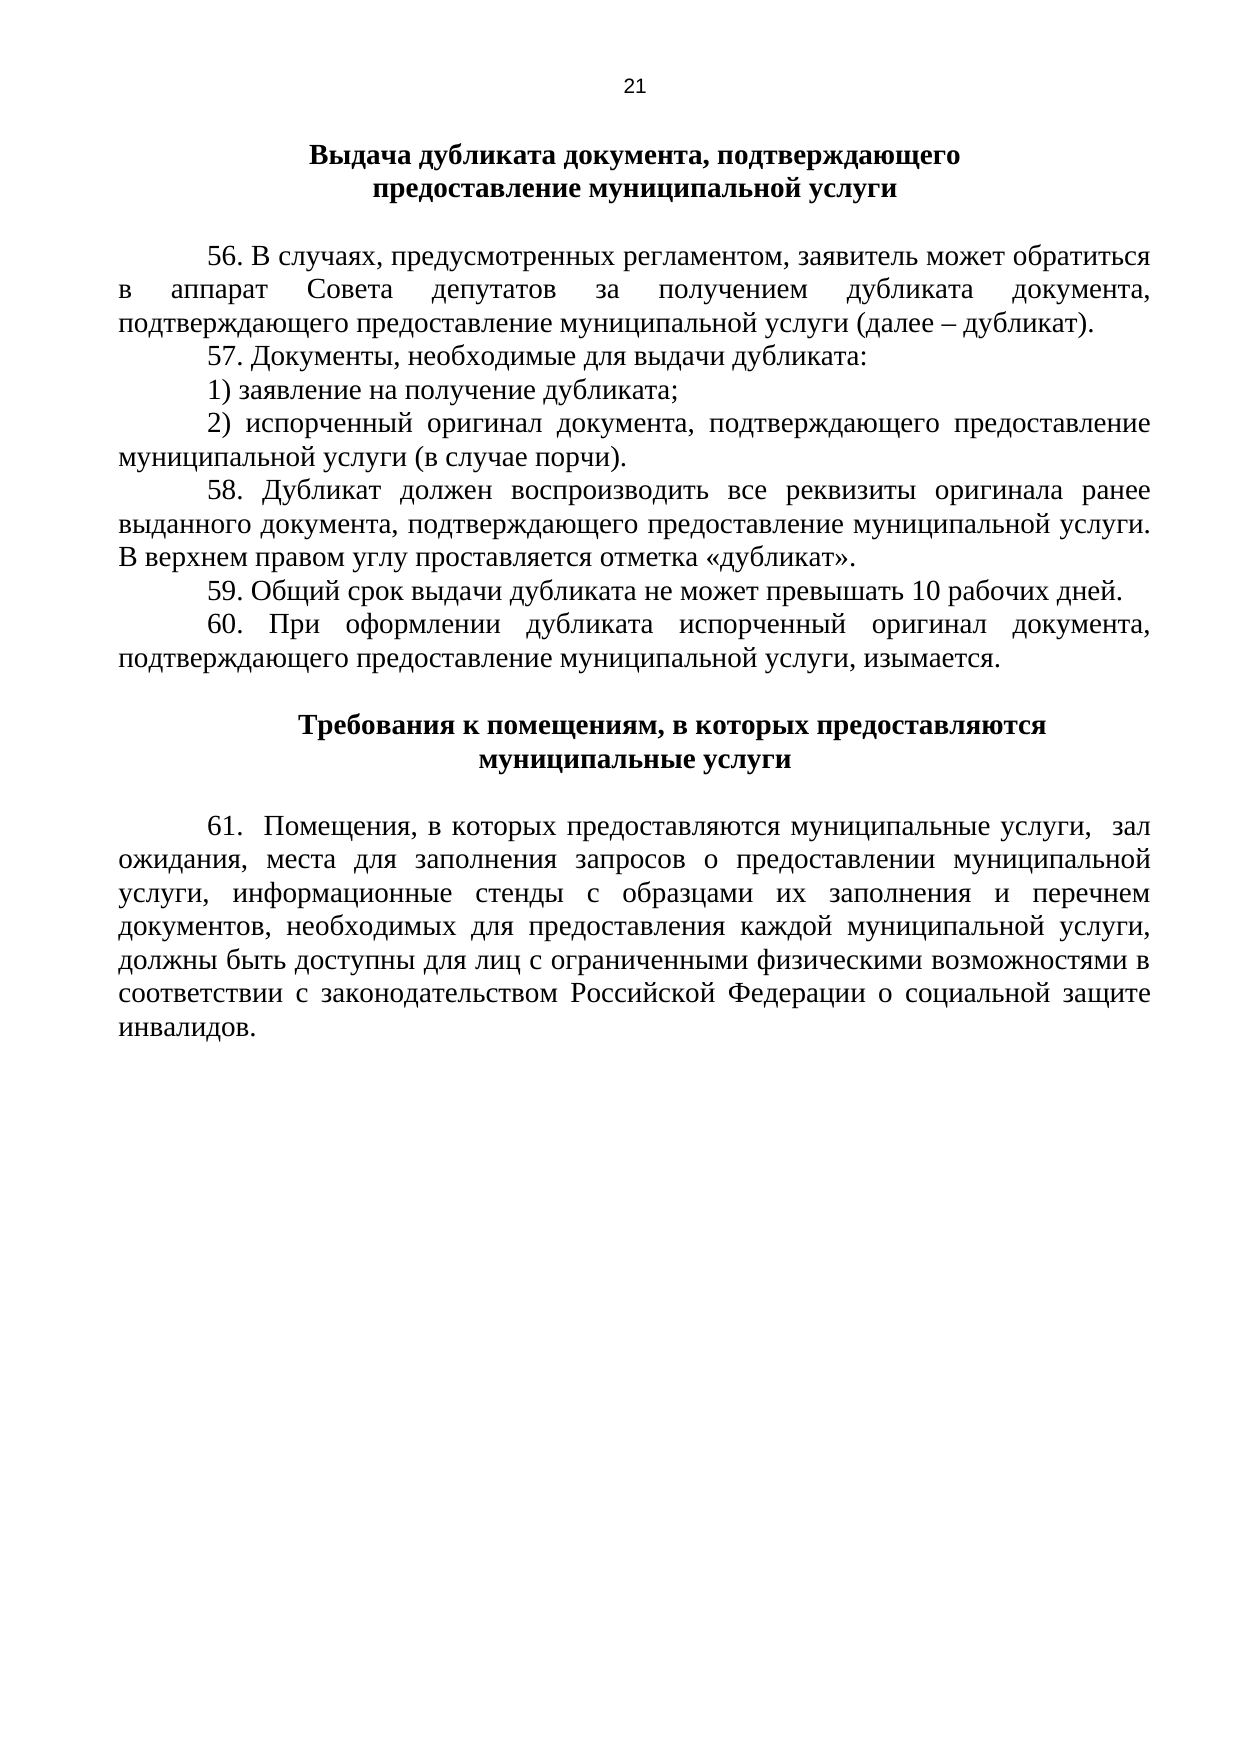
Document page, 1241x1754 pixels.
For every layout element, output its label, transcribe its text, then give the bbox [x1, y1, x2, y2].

text 60. При оформлении дубликата испорченный оригинал документа, подтверждающего предоставление муниципальной услуги, изымается. [118, 607, 1152, 674]
text 56. В случаях, предусмотренных регламентом, заявитель может обратиться в аппарат Совета депутатов за получением дубликата документа, подтверждающего предоставление муниципальной услуги (далее – дубликат). [118, 238, 1152, 338]
text предоставление муниципальной услуги [118, 171, 1152, 204]
text Выдача дубликата документа, подтверждающего [118, 137, 1152, 171]
text 58. Дубликат должен воспроизводить все реквизиты оригинала ранее выданного документа, подтверждающего предоставление муниципальной услуги. В верхнем правом углу проставляется отметка «дубликат». [118, 472, 1152, 573]
text 57. Документы, необходимые для выдачи дубликата: [118, 338, 1152, 372]
text 61. Помещения, в которых предоставляются муниципальные услуги, зал ожидания, места для заполнения запросов о предоставлении муниципальной услуги, информационные стенды с образцами их заполнения и перечнем документов, необходимых для предоставления каждой муниципальной услуги, должны быть доступны для лиц с ограниченными физическими возможностями в соответствии с законодательством Российской Федерации о социальной защите инвалидов. [118, 808, 1152, 1043]
text 1) заявление на получение дубликата; [118, 372, 1152, 405]
text 59. Общий срок выдачи дубликата не может превышать 10 рабочих дней. [118, 573, 1152, 607]
text Требования к помещениям, в которых предоставляются муниципальные услуги [118, 707, 1152, 774]
text 2) испорченный оригинал документа, подтверждающего предоставление муниципальной услуги (в случае порчи). [118, 405, 1152, 472]
